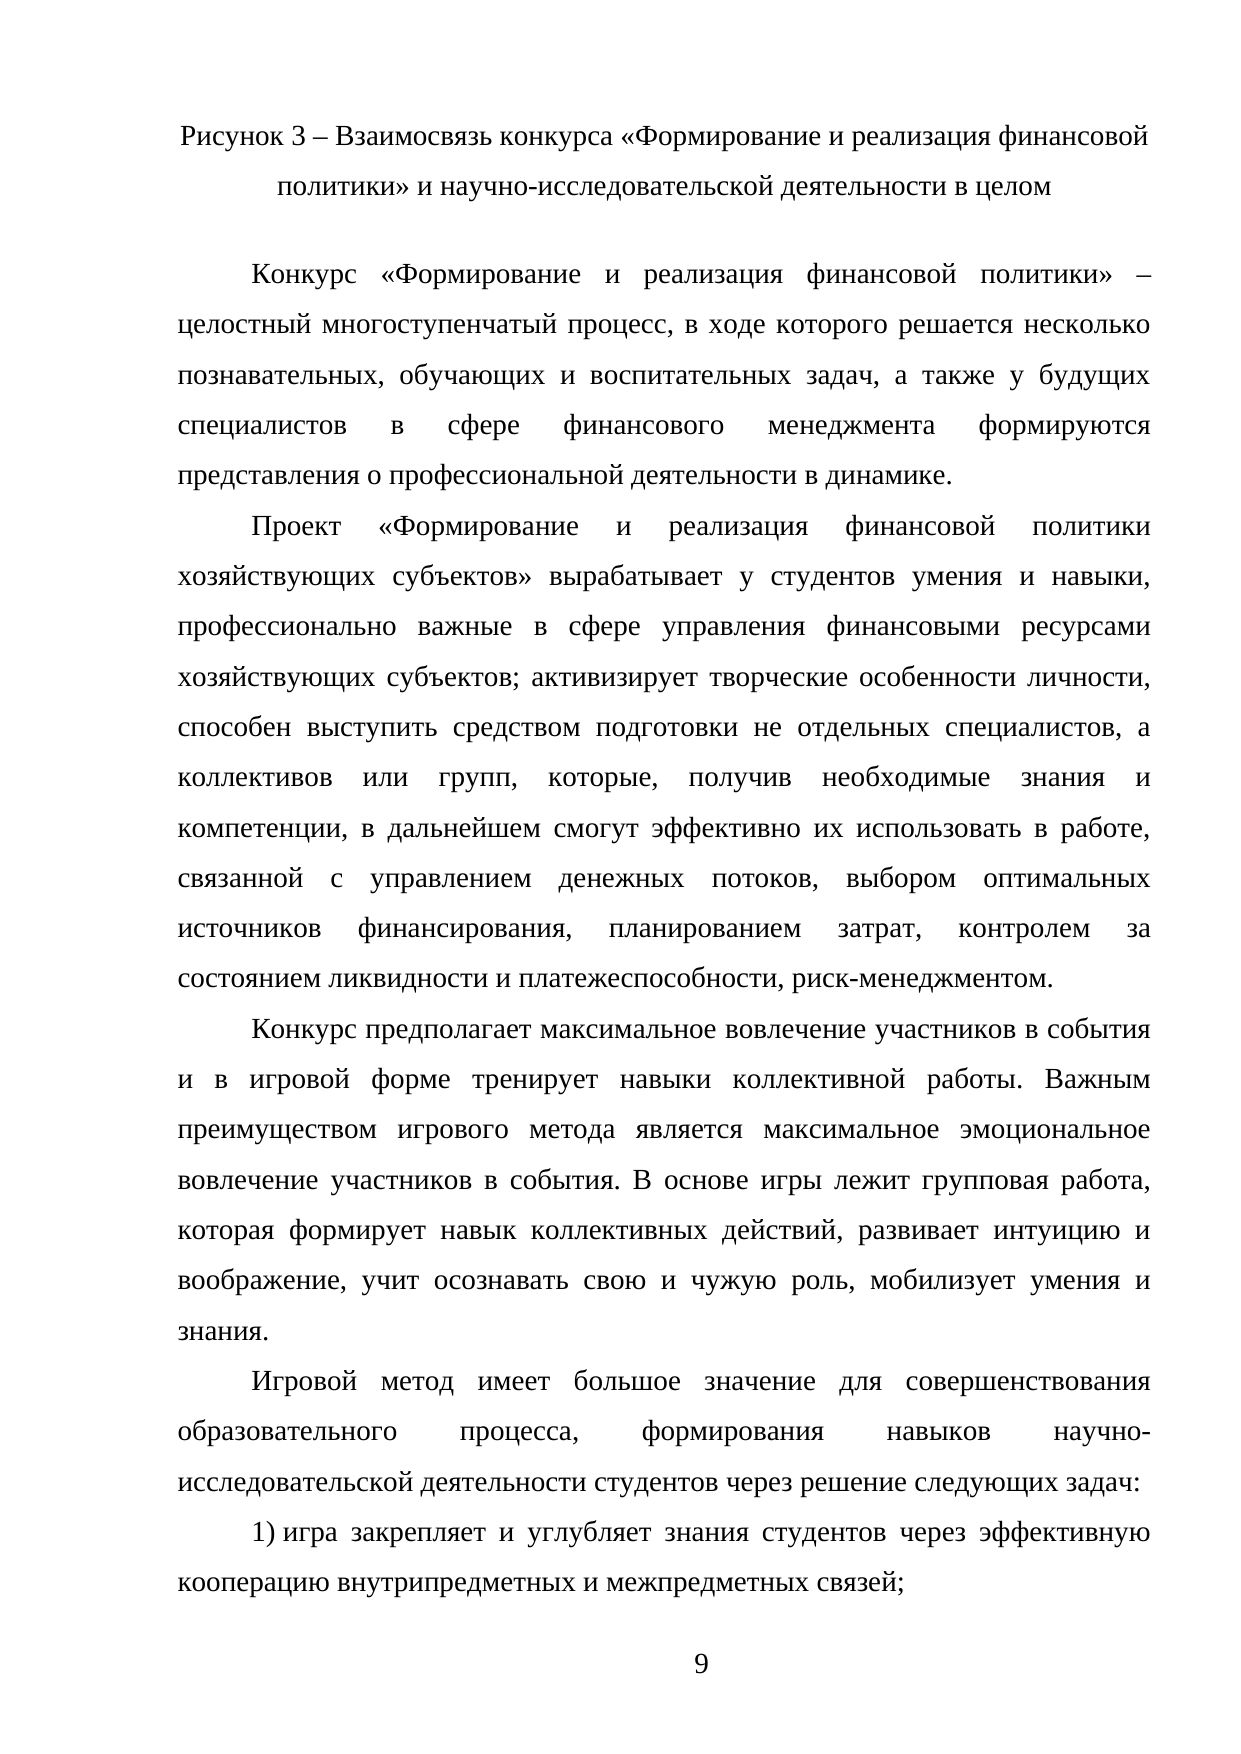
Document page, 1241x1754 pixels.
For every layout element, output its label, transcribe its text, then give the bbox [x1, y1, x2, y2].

text Конкурс «Формирование и реализация финансовой политики» – целостный многоступенчатый процесс, в ходе которого решается несколько познавательных, обучающих и воспитательных задач, а также у будущих специалистов в сфере финансового менеджмента формируются представления о профессиональной деятельности в динамике. [177, 256, 1152, 491]
text Конкурс предполагает максимальное вовлечение участников в события и в игровой форме тренирует навыки коллективной работы. Важным преимуществом игрового метода является максимальное эмоциональное вовлечение участников в события. В основе игры лежит групповая работа, которая формирует навык коллективных действий, развивает интуицию и воображение, учит осознавать свою и чужую роль, мобилизует умения и знания. [177, 1011, 1152, 1346]
text 1) игра закрепляет и углубляет знания студентов через эффективную кооперацию внутрипредметных и межпредметных связей; [177, 1514, 1152, 1598]
text Проект «Формирование и реализация финансовой политики хозяйствующих субъектов» вырабатывает у студентов умения и навыки, профессионально важные в сфере управления финансовыми ресурсами хозяйствующих субъектов; активизирует творческие особенности личности, способен выступить средством подготовки не отдельных специалистов, а коллективов или групп, которые, получив необходимые знания и компетенции, в дальнейшем смогут эффективно их использовать в работе, связанной с управлением денежных потоков, выбором оптимальных источников финансирования, планированием затрат, контролем за состоянием ликвидности и платежеспособности, риск-менеджментом. [177, 508, 1152, 994]
text Игровой метод имеет большое значение для совершенствования образовательного процесса, формирования навыков научно-исследовательской деятельности студентов через решение следующих задач: [177, 1363, 1152, 1497]
